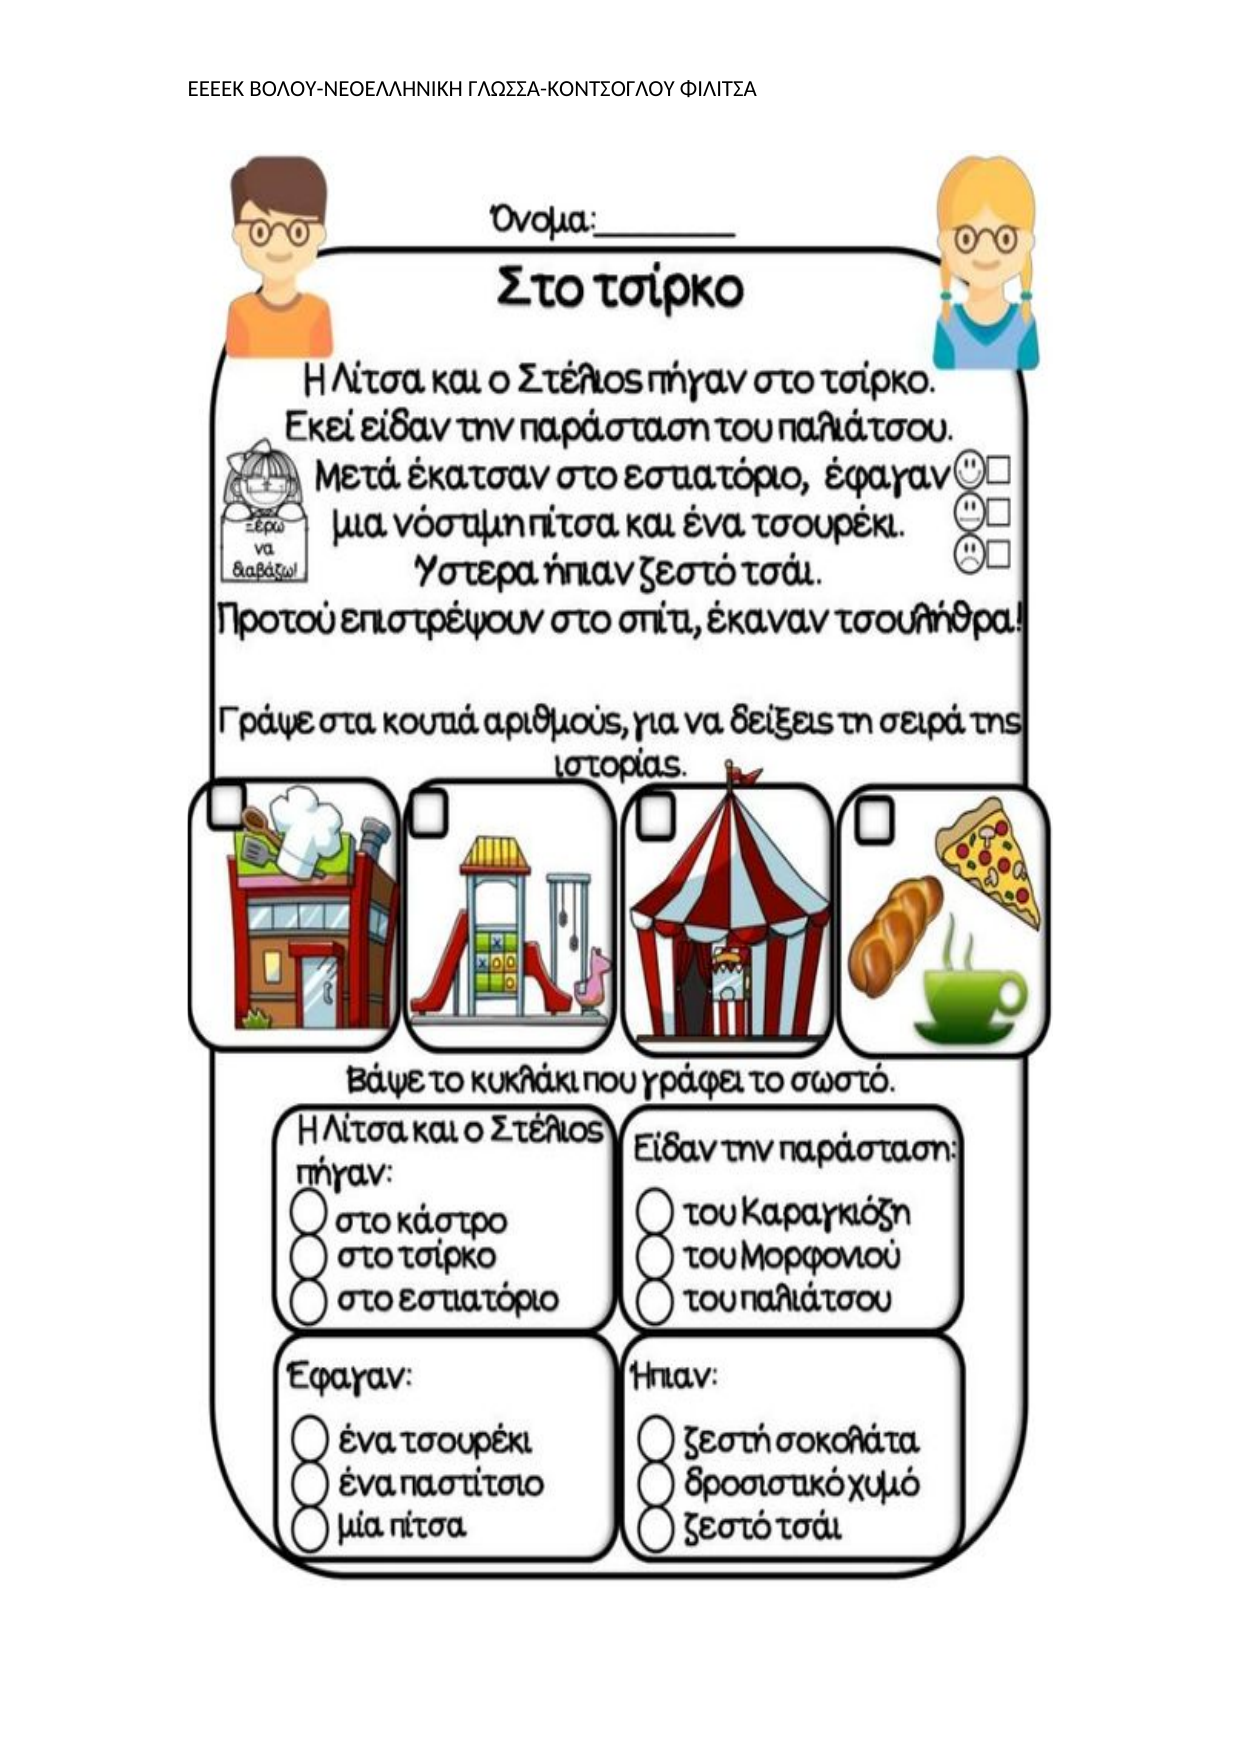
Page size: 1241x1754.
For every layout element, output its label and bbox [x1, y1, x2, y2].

picture [187, 150, 1053, 1588]
